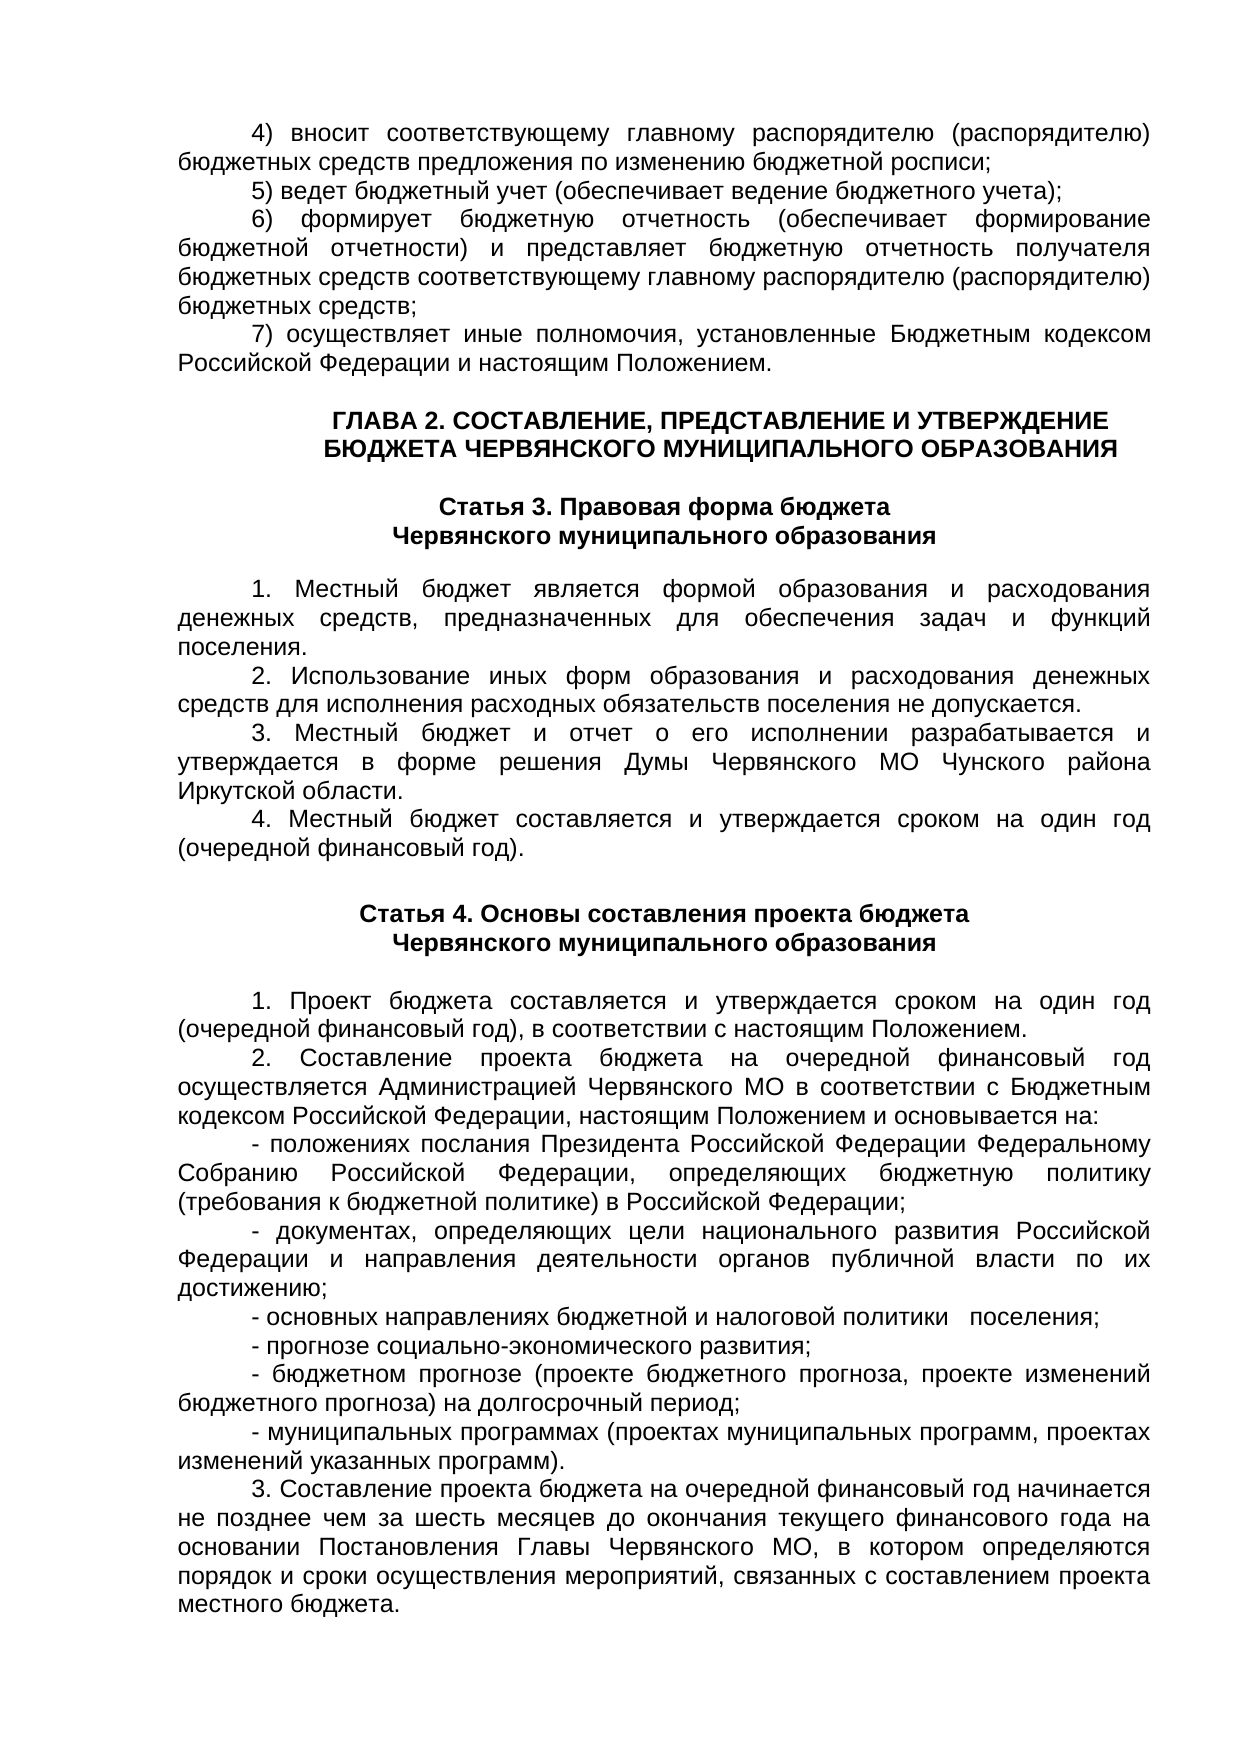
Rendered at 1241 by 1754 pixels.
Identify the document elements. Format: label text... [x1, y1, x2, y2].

text - основных направлениях бюджетной и налоговой политики поселения; [177, 1302, 1152, 1331]
text - муниципальных программах (проектах муниципальных программ, проектах изменений указанных программ). [177, 1417, 1152, 1474]
text 4. Местный бюджет составляется и утверждается сроком на один год (очередной финансовый год). [177, 804, 1152, 862]
text 4) вносит соответствующему главному распорядителю (распорядителю) бюджетных средств предложения по изменению бюджетной росписи; [177, 118, 1152, 176]
text 1. Проект бюджета составляется и утверждается сроком на один год (очередной финансовый год), в соответствии с настоящим Положением. [177, 986, 1152, 1043]
text ГЛАВА 2. Составление, представление и утверждение бюджета ЧЕРВЯНСКОГО МУНИЦИПАЛЬНОГО ОБРАЗОВАНИЯ [290, 406, 1152, 463]
text - прогнозе социально-экономического развития; [177, 1331, 1152, 1359]
text 3. Составление проекта бюджета на очередной финансовый год начинается не позднее чем за шесть месяцев до окончания текущего финансового года на основании Постановления Главы Червянского МО, в котором определяются порядок и сроки осуществления мероприятий, связанных с составлением проекта местного бюджета. [177, 1474, 1152, 1618]
text Червянского муниципального образования [177, 521, 1152, 549]
text 5) ведет бюджетный учет (обеспечивает ведение бюджетного учета); [177, 176, 1152, 204]
text 1. Местный бюджет является формой образования и расходования денежных средств, предназначенных для обеспечения задач и функций поселения. [177, 574, 1152, 661]
text - документах, определяющих цели национального развития Российской Федерации и направления деятельности органов публичной власти по их достижению; [177, 1216, 1152, 1302]
text 2. Использование иных форм образования и расходования денежных средств для исполнения расходных обязательств поселения не допускается. [177, 661, 1152, 718]
text 6) формирует бюджетную отчетность (обеспечивает формирование бюджетной отчетности) и представляет бюджетную отчетность получателя бюджетных средств соответствующему главному распорядителю (распорядителю) бюджетных средств; [177, 204, 1152, 319]
text - положениях послания Президента Российской Федерации Федеральному Собранию Российской Федерации, определяющих бюджетную политику (требования к бюджетной политике) в Российской Федерации; [177, 1129, 1152, 1216]
text - бюджетном прогнозе (проекте бюджетного прогноза, проекте изменений бюджетного прогноза) на долгосрочный период; [177, 1359, 1152, 1417]
text 7) осуществляет иные полномочия, установленные Бюджетным кодексом Российской Федерации и настоящим Положением. [177, 319, 1152, 377]
text 2. Составление проекта бюджета на очередной финансовый год осуществляется Администрацией Червянского МО в соответствии с Бюджетным кодексом Российской Федерации, настоящим Положением и основывается на: [177, 1043, 1152, 1129]
text Червянского муниципального образования [177, 928, 1152, 957]
text Статья 4. Основы составления проекта бюджета [177, 899, 1152, 928]
text 3. Местный бюджет и отчет о его исполнении разрабатывается и утверждается в форме решения Думы Червянского МО Чунского района Иркутской области. [177, 718, 1152, 804]
text Статья 3. Правовая форма бюджета [177, 492, 1152, 521]
